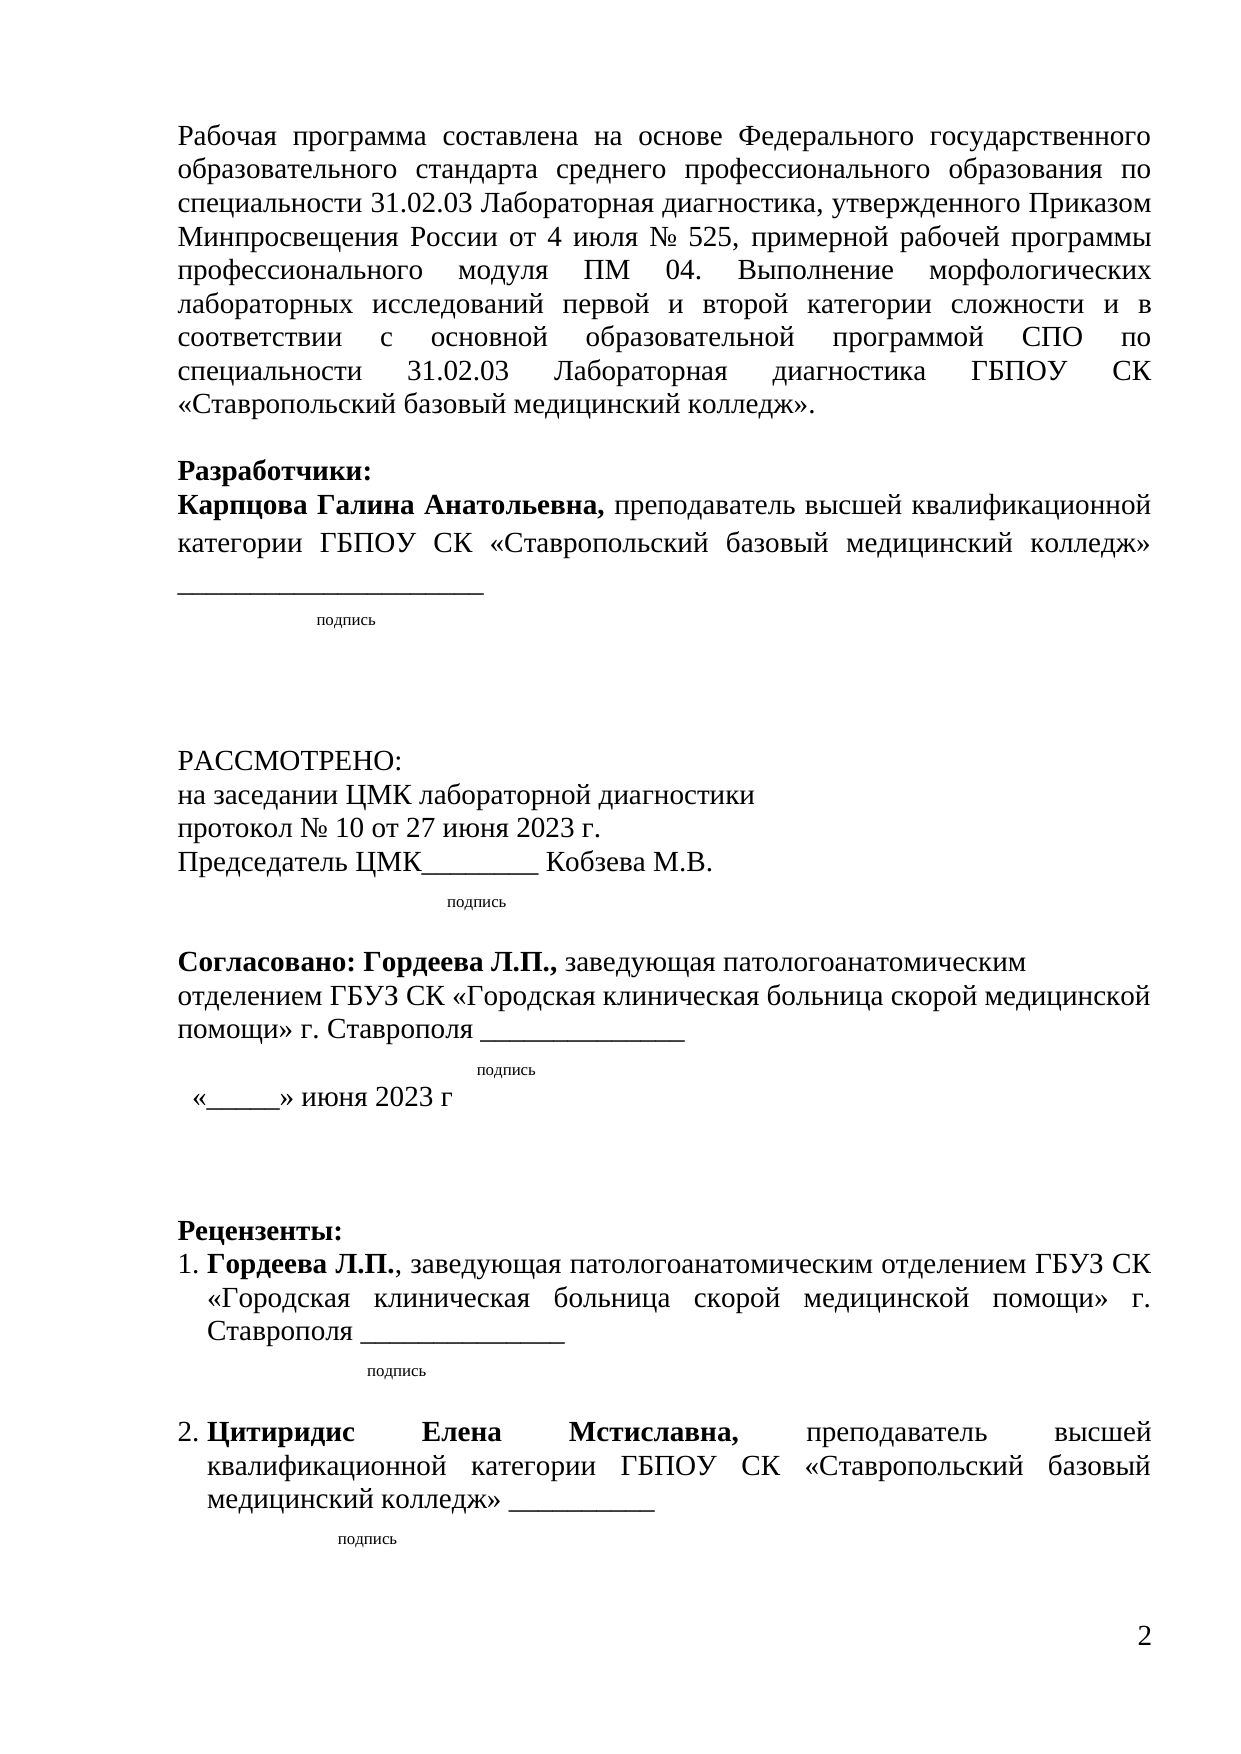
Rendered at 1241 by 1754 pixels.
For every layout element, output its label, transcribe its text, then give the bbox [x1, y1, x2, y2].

list Гордеева Л.П., заведующая патологоанатомическим отделением ГБУЗ СК «Городская клиническая больница скорой медицинской помощи» г. Ставрополя ______________ [177, 1246, 1152, 1347]
text Председатель ЦМК________ Кобзева М.В. [177, 844, 1152, 877]
text Рецензенты: [177, 1213, 1152, 1246]
text подпись [177, 1515, 1152, 1548]
list Цитиридис Елена Мстиславна, преподаватель высшей квалификационной категории ГБПОУ СК «Ставропольский базовый медицинский колледж» __________ [177, 1414, 1152, 1515]
list подпись [177, 1045, 1152, 1079]
text Карпцова Галина Анатольевна, преподаватель высшей квалификационной категории ГБПОУ СК «Ставропольский базовый медицинский колледж» _____________________ [177, 487, 1152, 598]
list «_____» июня 2023 г [177, 1079, 1152, 1112]
text на заседании ЦМК лабораторной диагностики [177, 777, 1152, 810]
text Рабочая программа составлена на основе Федерального государственного образовательного стандарта среднего профессионального образования по специальности 31.02.03 Лабораторная диагностика, утвержденного Приказом Минпросвещения России от 4 июля № 525, примерной рабочей программы профессионального модуля ПМ 04. Выполнение морфологических лабораторных исследований первой и второй категории сложности и в соответствии с основной образовательной программой СПО по специальности 31.02.03 Лабораторная диагностика ГБПОУ СК «Ставропольский базовый медицинский колледж». [177, 118, 1152, 420]
text РАССМОТРЕНО: [177, 743, 1152, 777]
text Разработчики: [177, 453, 1152, 487]
text подпись [177, 877, 1152, 911]
text подпись [177, 603, 1152, 628]
text протокол № 10 от 27 июня 2023 г. [177, 810, 1152, 844]
text подпись [177, 1347, 1152, 1381]
text Согласовано: Гордеева Л.П., заведующая патологоанатомическим отделением ГБУЗ СК «Городская клиническая больница скорой медицинской помощи» г. Ставрополя ______________ [177, 944, 1152, 1045]
